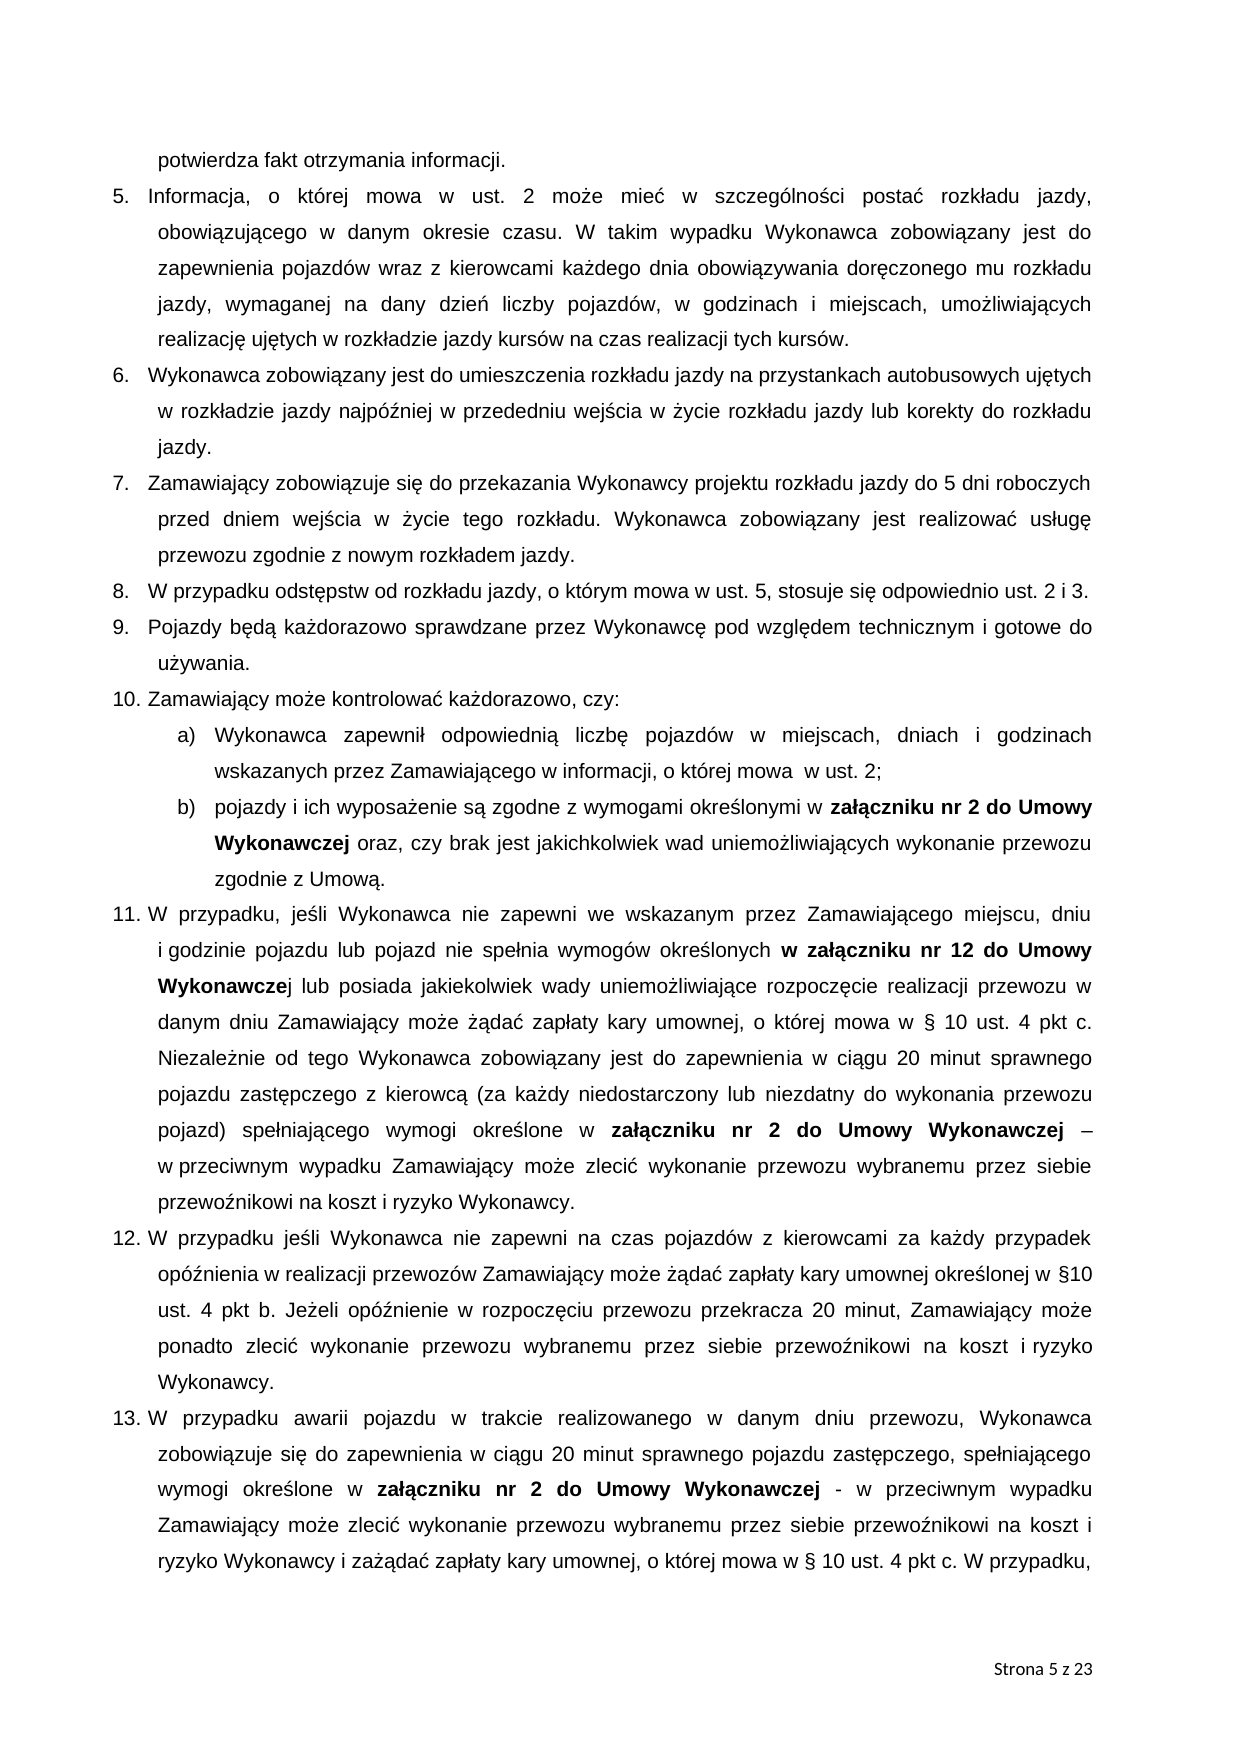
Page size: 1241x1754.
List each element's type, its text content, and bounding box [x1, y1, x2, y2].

list Pojazdy będą każdorazowo sprawdzane przez Wykonawcę pod względem technicznym i gotowe do używania. [112, 615, 1093, 675]
list Wykonawca zobowiązany jest do umieszczenia rozkładu jazdy na przystankach autobusowych ujętych w rozkładzie jazdy najpóźniej w przededniu wejścia w życie rozkładu jazdy lub korekty do rozkładu jazdy. [112, 363, 1093, 459]
list W przypadku, jeśli Wykonawca nie zapewni we wskazanym przez Zamawiającego miejscu, dniu i godzinie pojazdu lub pojazd nie spełnia wymogów określonych w załączniku nr 12 do Umowy Wykonawczej lub posiada jakiekolwiek wady uniemożliwiające rozpoczęcie realizacji przewozu w danym dniu Zamawiający może żądać zapłaty kary umownej, o której mowa w § 10 ust. 4 pkt c. Niezależnie od tego Wykonawca zobowiązany jest do zapewnienia w ciągu 20 minut sprawnego pojazdu zastępczego z kierowcą (za każdy niedostarczony lub niezdatny do wykonania przewozu pojazd) spełniającego wymogi określone w załączniku nr 2 do Umowy Wykonawczej – w przeciwnym wypadku Zamawiający może zlecić wykonanie przewozu wybranemu przez siebie przewoźnikowi na koszt i ryzyko Wykonawcy. [112, 902, 1093, 1214]
list pojazdy i ich wyposażenie są zgodne z wymogami określonymi w załączniku nr 2 do Umowy Wykonawczej oraz, czy brak jest jakichkolwiek wad uniemożliwiających wykonanie przewozu zgodnie z Umową. [177, 794, 1093, 890]
list Zamawiający zobowiązuje się do przekazania Wykonawcy projektu rozkładu jazdy do 5 dni roboczych przed dniem wejścia w życie tego rozkładu. Wykonawca zobowiązany jest realizować usługę przewozu zgodnie z nowym rozkładem jazdy. [112, 471, 1093, 567]
list Zamawiający może kontrolować każdorazowo, czy: [112, 687, 1093, 711]
list Informacja, o której mowa w ust. 2 może mieć w szczególności postać rozkładu jazdy, obowiązującego w danym okresie czasu. W takim wypadku Wykonawca zobowiązany jest do zapewnienia pojazdów wraz z kierowcami każdego dnia obowiązywania doręczonego mu rozkładu jazdy, wymaganej na dany dzień liczby pojazdów, w godzinach i miejscach, umożliwiających realizację ujętych w rozkładzie jazdy kursów na czas realizacji tych kursów. [112, 183, 1093, 351]
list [112, 148, 1093, 172]
list W przypadku odstępstw od rozkładu jazdy, o którym mowa w ust. 5, stosuje się odpowiednio ust. 2 i 3. [112, 579, 1093, 603]
list Wykonawca zapewnił odpowiednią liczbę pojazdów w miejscach, dniach i godzinach wskazanych przez Zamawiającego w informacji, o której mowa w ust. 2; [177, 723, 1093, 782]
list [112, 1405, 1093, 1573]
list W przypadku jeśli Wykonawca nie zapewni na czas pojazdów z kierowcami za każdy przypadek opóźnienia w realizacji przewozów Zamawiający może żądać zapłaty kary umownej określonej w §10 ust. 4 pkt b. Jeżeli opóźnienie w rozpoczęciu przewozu przekracza 20 minut, Zamawiający może ponadto zlecić wykonanie przewozu wybranemu przez siebie przewoźnikowi na koszt i ryzyko Wykonawcy. [112, 1226, 1093, 1393]
